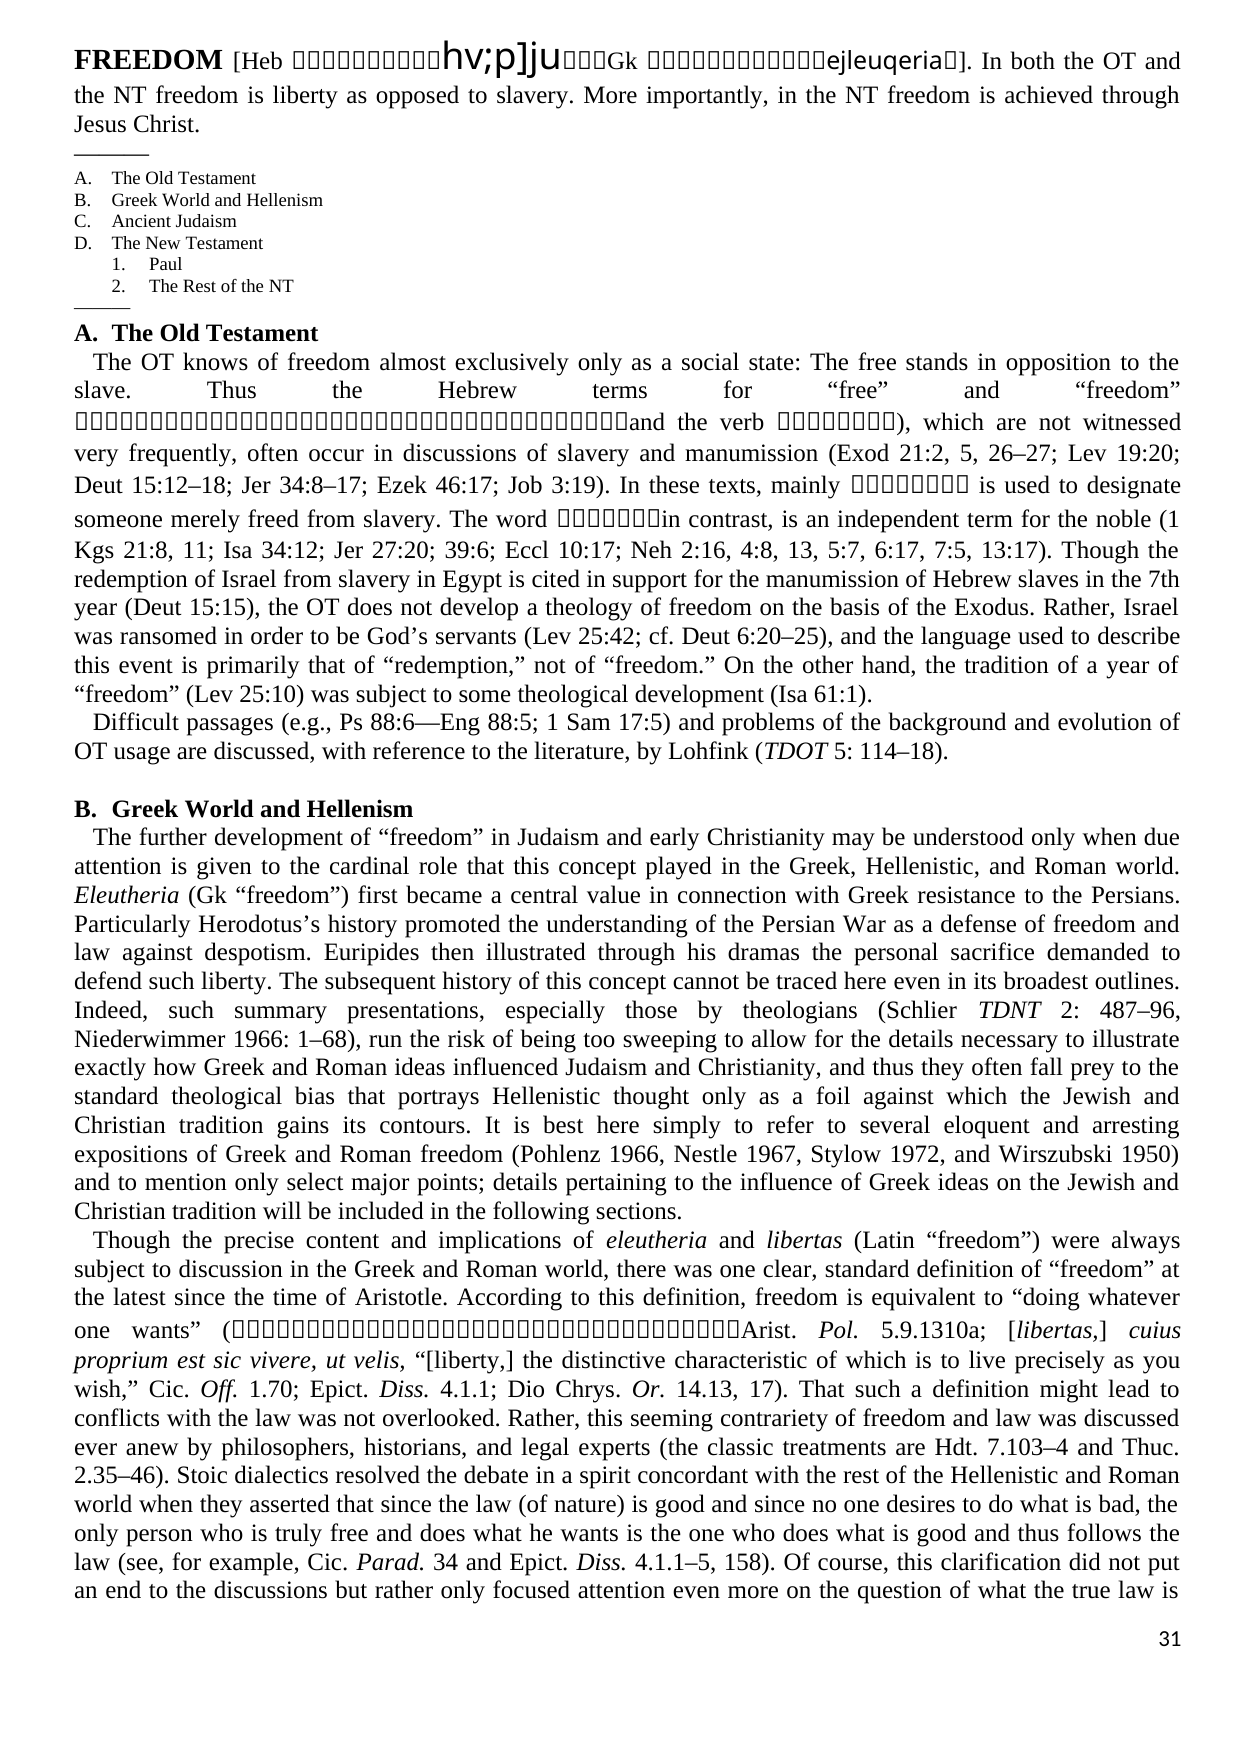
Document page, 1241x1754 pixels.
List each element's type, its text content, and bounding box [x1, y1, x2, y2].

text 1. Paul [111, 253, 1181, 275]
text A. The Old Testament [74, 167, 1181, 188]
text 2. The Rest of the NT [111, 275, 1181, 296]
text Difficult passages (e.g., Ps 88:6—Eng 88:5; 1 Sam 17:5) and problems of the background and evolution of OT usage are discussed, with reference to the literature, by Lohfink (TDOT 5: 114–18). [74, 707, 1181, 765]
text B. Greek World and Hellenism [74, 188, 1181, 210]
text The further development of “freedom” in Judaism and early Christianity may be understood only when due attention is given to the cardinal role that this concept played in the Greek, Hellenistic, and Roman world. Eleutheria (Gk “freedom”) first became a central value in connection with Greek resistance to the Persians. Particularly Herodotus’s history promoted the understanding of the Persian War as a defense of freedom and law against despotism. Euripides then illustrated through his dramas the personal sacrifice demanded to defend such liberty. The subsequent history of this concept cannot be traced here even in its broadest outlines. Indeed, such summary presentations, especially those by theologians (Schlier TDNT 2: 487–96, Niederwimmer 1966: 1–68), run the risk of being too sweeping to allow for the details necessary to illustrate exactly how Greek and Roman ideas influenced Judaism and Christianity, and thus they often fall prey to the standard theological bias that portrays Hellenistic thought only as a foil against which the Jewish and Christian tradition gains its contours. It is best here simply to refer to several eloquent and arresting expositions of Greek and Roman freedom (Pohlenz 1966, Nestle 1967, Stylow 1972, and Wirszubski 1950) and to mention only select major points; details pertaining to the influence of Greek ideas on the Jewish and Christian tradition will be included in the following sections. [74, 822, 1181, 1225]
text ——— [74, 296, 1181, 318]
text FREEDOM [Heb hv;p]juGk ejleuqeria]. In both the OT and the NT freedom is liberty as opposed to slavery. More importantly, in the NT freedom is achieved through Jesus Christ. [74, 29, 1181, 138]
text A. The Old Testament [74, 318, 1181, 347]
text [74, 1225, 1181, 1604]
text B. Greek World and Hellenism [74, 794, 1181, 822]
text The OT knows of freedom almost exclusively only as a social state: The free stands in opposition to the slave. Thus the Hebrew terms for “free” and “freedom” and the verb ), which are not witnessed very frequently, often occur in discussions of slavery and manumission (Exod 21:2, 5, 26–27; Lev 19:20; Deut 15:12–18; Jer 34:8–17; Ezek 46:17; Job 3:19). In these texts, mainly  is used to designate someone merely freed from slavery. The word in contrast, is an independent term for the noble (1 Kgs 21:8, 11; Isa 34:12; Jer 27:20; 39:6; Eccl 10:17; Neh 2:16, 4:8, 13, 5:7, 6:17, 7:5, 13:17). Though the redemption of Israel from slavery in Egypt is cited in support for the manumission of Hebrew slaves in the 7th year (Deut 15:15), the OT does not develop a theology of freedom on the basis of the Exodus. Rather, Israel was ransomed in order to be God’s servants (Lev 25:42; cf. Deut 6:20–25), and the language used to describe this event is primarily that of “redemption,” not of “freedom.” On the other hand, the tradition of a year of “freedom” (Lev 25:10) was subject to some theological development (Isa 61:1). [74, 347, 1181, 707]
text C. Ancient Judaism [74, 210, 1181, 232]
text ——— [74, 138, 1181, 167]
text D. The New Testament [74, 232, 1181, 253]
